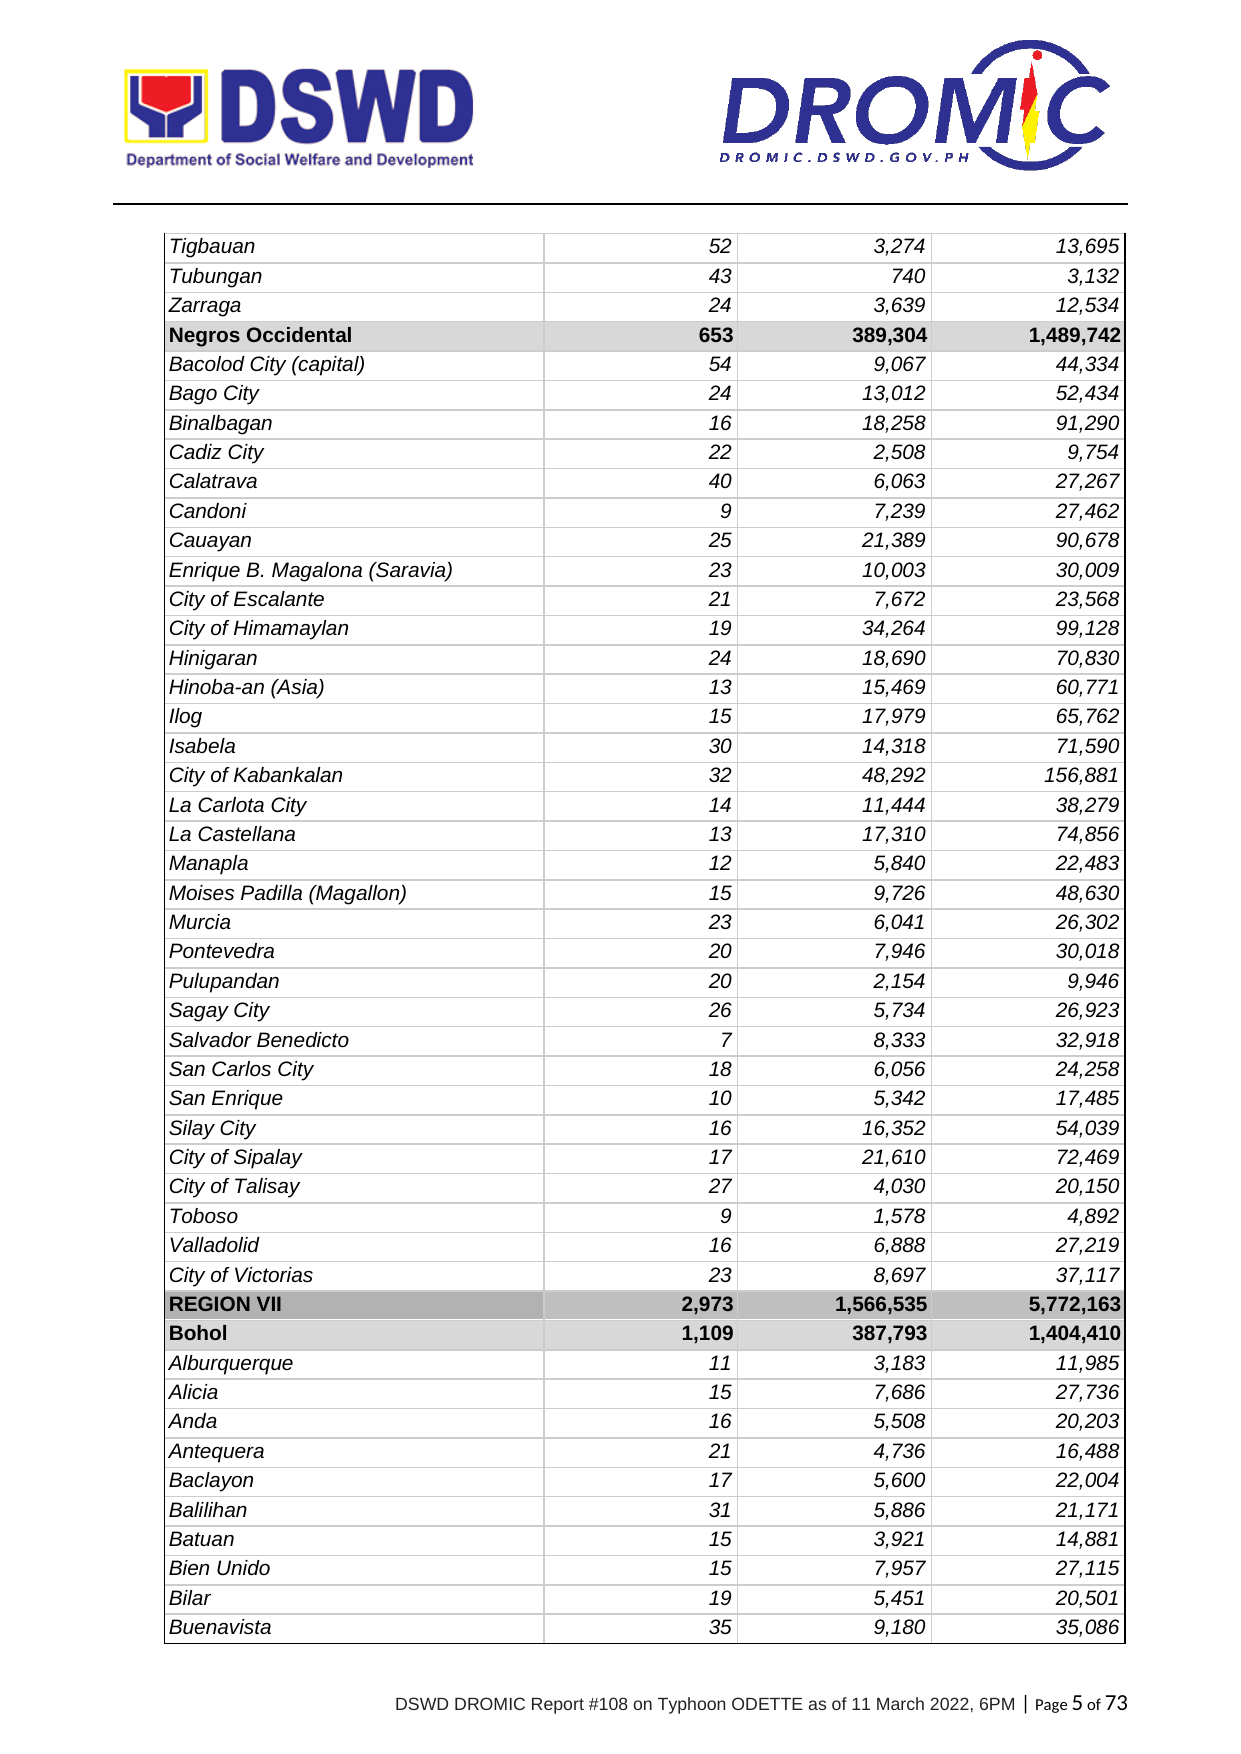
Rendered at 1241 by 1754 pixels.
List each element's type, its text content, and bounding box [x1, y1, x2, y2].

table_cell 20,501 [932, 1586, 1124, 1613]
table_cell 5,886 [738, 1497, 931, 1525]
table_cell 1,404,410 [932, 1321, 1124, 1349]
table_cell 32 [545, 763, 737, 791]
table_cell City of Kabankalan [165, 763, 543, 791]
table_cell 5,342 [738, 1086, 931, 1114]
table_cell 65,762 [932, 704, 1124, 732]
table_cell 38,279 [932, 792, 1124, 820]
table_cell 4,892 [932, 1204, 1124, 1231]
table_cell Bien Unido [165, 1556, 543, 1584]
table_cell 14,881 [932, 1527, 1124, 1554]
table_cell 21 [545, 1439, 737, 1466]
table_cell Pontevedra [165, 939, 543, 967]
table_cell 21,171 [932, 1497, 1124, 1525]
table_cell 9,946 [932, 969, 1124, 996]
table_cell 37,117 [932, 1262, 1124, 1290]
table_cell 10 [545, 1086, 737, 1114]
table_cell Isabela [165, 734, 543, 761]
table_cell Alburquerque [165, 1351, 543, 1378]
table_cell 24 [545, 293, 737, 321]
table_cell 26 [545, 998, 737, 1026]
table_cell 43 [545, 264, 737, 291]
table_cell 26,923 [932, 998, 1124, 1026]
table_cell Hinigaran [165, 646, 543, 673]
table_cell 7 [545, 1027, 737, 1055]
table_cell 8,697 [738, 1262, 931, 1290]
table_cell 14 [545, 792, 737, 820]
table_cell REGION VII [165, 1292, 543, 1319]
table_cell Enrique B. Magalona (Saravia) [165, 557, 543, 585]
table_cell 3,921 [738, 1527, 931, 1554]
table_cell 24,258 [932, 1057, 1124, 1084]
table_cell 156,881 [932, 763, 1124, 791]
table_cell 387,793 [738, 1321, 931, 1349]
table_cell 1,578 [738, 1204, 931, 1231]
table_cell 40 [545, 469, 737, 497]
table_cell 653 [545, 322, 737, 350]
table_cell 2,508 [738, 440, 931, 468]
table_cell 21 [545, 587, 737, 614]
table_cell 5,451 [738, 1586, 931, 1613]
table_cell 17,979 [738, 704, 931, 732]
table_cell 5,600 [738, 1468, 931, 1496]
table_cell City of Sipalay [165, 1145, 543, 1173]
table_cell 20,203 [932, 1409, 1124, 1437]
table_cell 30,018 [932, 939, 1124, 967]
table_cell Bago City [165, 381, 543, 409]
table_cell 23 [545, 1262, 737, 1290]
table_cell 13,695 [932, 234, 1124, 262]
table_cell San Carlos City [165, 1057, 543, 1084]
table_cell 11 [545, 1351, 737, 1378]
picture [676, 39, 1149, 171]
table_cell 31 [545, 1497, 737, 1525]
table_cell Antequera [165, 1439, 543, 1466]
table_cell 9 [545, 1204, 737, 1231]
table_cell 99,128 [932, 616, 1124, 644]
table_cell 22,004 [932, 1468, 1124, 1496]
table_cell 32,918 [932, 1027, 1124, 1055]
table_cell 5,840 [738, 851, 931, 879]
table_cell 30,009 [932, 557, 1124, 585]
table_cell 13 [545, 822, 737, 849]
table_cell 48,292 [738, 763, 931, 791]
table_cell 18,690 [738, 646, 931, 673]
table_cell City of Victorias [165, 1262, 543, 1290]
table_cell 9,180 [738, 1615, 931, 1643]
table_cell Bilar [165, 1586, 543, 1613]
table_cell 14,318 [738, 734, 931, 761]
table_cell Murcia [165, 910, 543, 938]
table_cell 4,736 [738, 1439, 931, 1466]
table_cell 30 [545, 734, 737, 761]
table_cell 7,946 [738, 939, 931, 967]
table_cell 21,389 [738, 528, 931, 556]
table_cell 17,485 [932, 1086, 1124, 1114]
table_cell 72,469 [932, 1145, 1124, 1173]
table_cell 7,957 [738, 1556, 931, 1584]
table_cell 54,039 [932, 1116, 1124, 1143]
table_cell City of Himamaylan [165, 616, 543, 644]
table_cell Zarraga [165, 293, 543, 321]
table_cell 16 [545, 411, 737, 438]
table_cell 9 [545, 499, 737, 526]
table_cell Salvador Benedicto [165, 1027, 543, 1055]
table_cell 52 [545, 234, 737, 262]
table_cell 48,630 [932, 881, 1124, 908]
table_cell 10,003 [738, 557, 931, 585]
table_cell 4,030 [738, 1174, 931, 1202]
table_cell 5,734 [738, 998, 931, 1026]
table_cell 25 [545, 528, 737, 556]
table_cell 90,678 [932, 528, 1124, 556]
table_cell Cauayan [165, 528, 543, 556]
table_cell 27,115 [932, 1556, 1124, 1584]
table_cell Hinoba-an (Asia) [165, 675, 543, 703]
table_cell Calatrava [165, 469, 543, 497]
table_cell 70,830 [932, 646, 1124, 673]
table_cell 7,686 [738, 1380, 931, 1408]
table_cell 21,610 [738, 1145, 931, 1173]
table_cell Batuan [165, 1527, 543, 1554]
table_cell 18,258 [738, 411, 931, 438]
table_cell 27,267 [932, 469, 1124, 497]
table_cell 19 [545, 1586, 737, 1613]
table_cell 6,888 [738, 1233, 931, 1261]
table_cell 16,352 [738, 1116, 931, 1143]
table_cell 9,754 [932, 440, 1124, 468]
picture [112, 65, 487, 173]
table_cell City of Talisay [165, 1174, 543, 1202]
table_cell 16 [545, 1116, 737, 1143]
table_cell 12 [545, 851, 737, 879]
table_cell 3,639 [738, 293, 931, 321]
table_cell 5,772,163 [932, 1292, 1124, 1319]
table_cell 20 [545, 969, 737, 996]
table_cell 12,534 [932, 293, 1124, 321]
table_cell 13,012 [738, 381, 931, 409]
table_cell 60,771 [932, 675, 1124, 703]
table_cell 1,109 [545, 1321, 737, 1349]
table_cell 35 [545, 1615, 737, 1643]
table_cell 7,239 [738, 499, 931, 526]
table_cell 16 [545, 1233, 737, 1261]
table_cell Bacolod City (capital) [165, 352, 543, 379]
table_cell Moises Padilla (Magallon) [165, 881, 543, 908]
table_cell Silay City [165, 1116, 543, 1143]
table_cell 91,290 [932, 411, 1124, 438]
table_cell 11,985 [932, 1351, 1124, 1378]
table_cell 16,488 [932, 1439, 1124, 1466]
table_cell 19 [545, 616, 737, 644]
table_cell 27,736 [932, 1380, 1124, 1408]
table_cell 27 [545, 1174, 737, 1202]
table_cell Manapla [165, 851, 543, 879]
table_cell 740 [738, 264, 931, 291]
table_cell 5,508 [738, 1409, 931, 1437]
table_cell 74,856 [932, 822, 1124, 849]
table_cell 24 [545, 646, 737, 673]
table_cell 2,154 [738, 969, 931, 996]
table_cell La Carlota City [165, 792, 543, 820]
table_cell 15 [545, 1380, 737, 1408]
table_cell Tigbauan [165, 234, 543, 262]
table_cell 52,434 [932, 381, 1124, 409]
table_cell 17 [545, 1145, 737, 1173]
table_cell 20 [545, 939, 737, 967]
table_cell Binalbagan [165, 411, 543, 438]
table_cell Tubungan [165, 264, 543, 291]
table_cell Candoni [165, 499, 543, 526]
table_cell Sagay City [165, 998, 543, 1026]
table_cell 27,219 [932, 1233, 1124, 1261]
table_cell 9,726 [738, 881, 931, 908]
table_cell 13 [545, 675, 737, 703]
table_cell 6,041 [738, 910, 931, 938]
table_cell 1,489,742 [932, 322, 1124, 350]
table_cell 23 [545, 910, 737, 938]
table_cell La Castellana [165, 822, 543, 849]
table_cell 1,566,535 [738, 1292, 931, 1319]
table_cell Valladolid [165, 1233, 543, 1261]
table_cell 18 [545, 1057, 737, 1084]
table_cell Toboso [165, 1204, 543, 1231]
table_cell 22 [545, 440, 737, 468]
table_cell Anda [165, 1409, 543, 1437]
table_cell 15 [545, 1556, 737, 1584]
table_cell 54 [545, 352, 737, 379]
table_cell 7,672 [738, 587, 931, 614]
table_cell 34,264 [738, 616, 931, 644]
table_cell 3,274 [738, 234, 931, 262]
table_cell Alicia [165, 1380, 543, 1408]
table_cell 35,086 [932, 1615, 1124, 1643]
table_cell 15 [545, 1527, 737, 1554]
table_cell 6,063 [738, 469, 931, 497]
table_cell 44,334 [932, 352, 1124, 379]
table_cell Pulupandan [165, 969, 543, 996]
table_cell Bohol [165, 1321, 543, 1349]
table_cell 11,444 [738, 792, 931, 820]
table_cell 17,310 [738, 822, 931, 849]
table_cell 8,333 [738, 1027, 931, 1055]
table_cell 6,056 [738, 1057, 931, 1084]
table_cell Buenavista [165, 1615, 543, 1643]
table_cell 3,183 [738, 1351, 931, 1378]
table_cell 389,304 [738, 322, 931, 350]
table_cell 20,150 [932, 1174, 1124, 1202]
table_cell San Enrique [165, 1086, 543, 1114]
table_cell 22,483 [932, 851, 1124, 879]
table_cell City of Escalante [165, 587, 543, 614]
table_cell 3,132 [932, 264, 1124, 291]
table_cell 26,302 [932, 910, 1124, 938]
table_cell 2,973 [545, 1292, 737, 1319]
table_cell 15 [545, 881, 737, 908]
table_cell 23,568 [932, 587, 1124, 614]
table_cell Baclayon [165, 1468, 543, 1496]
table_cell 15,469 [738, 675, 931, 703]
table_cell 24 [545, 381, 737, 409]
table_cell 71,590 [932, 734, 1124, 761]
table_cell 15 [545, 704, 737, 732]
table_cell 23 [545, 557, 737, 585]
table_cell Cadiz City [165, 440, 543, 468]
table_cell 17 [545, 1468, 737, 1496]
table_cell Balilihan [165, 1497, 543, 1525]
table_cell 9,067 [738, 352, 931, 379]
table_cell 16 [545, 1409, 737, 1437]
table_cell 27,462 [932, 499, 1124, 526]
table_cell Negros Occidental [165, 322, 543, 350]
table_cell Ilog [165, 704, 543, 732]
